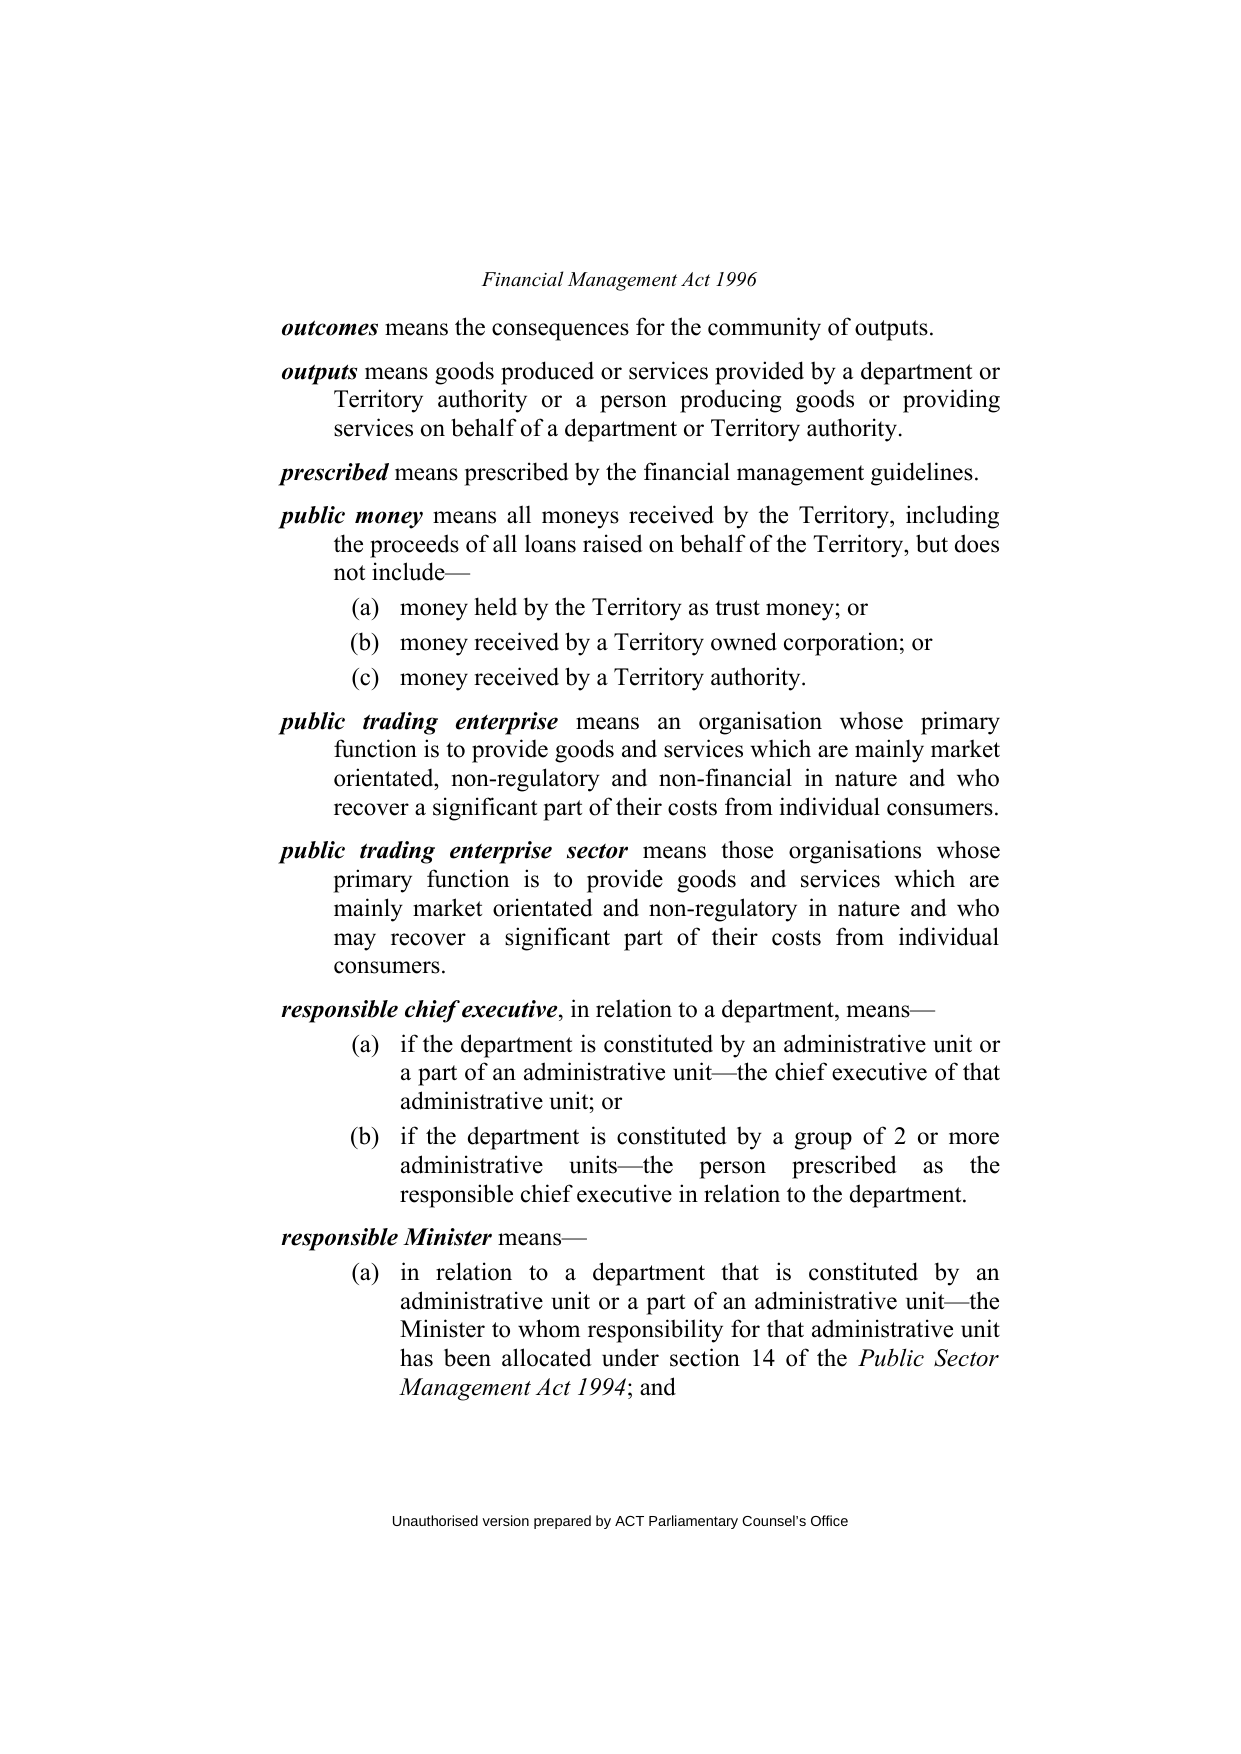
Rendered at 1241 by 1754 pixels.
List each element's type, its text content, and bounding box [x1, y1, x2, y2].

text (c) money received by a Territory authority. [239, 662, 1001, 691]
text responsible chief executive, in relation to a department, means— [281, 994, 1001, 1022]
text (a) money held by the Territory as trust money; or [239, 592, 1001, 621]
text public trading enterprise sector means those organisations whose primary function is to provide goods and services which are mainly market orientated and non-regulatory in nature and who may recover a significant part of their costs from individual consumers. [281, 835, 1001, 979]
text outputs means goods produced or services provided by a department or Territory authority or a person producing goods or providing services on behalf of a department or Territory authority. [281, 356, 1001, 442]
text (b) if the department is constituted by a group of 2 or more administrative units—the person prescribed as the responsible chief executive in relation to the department. [239, 1121, 1001, 1207]
text (b) money received by a Territory owned corporation; or [239, 627, 1001, 656]
text public money means all moneys received by the Territory, including the proceeds of all loans raised on behalf of the Territory, but does not include— [281, 500, 1001, 586]
text public trading enterprise means an organisation whose primary function is to provide goods and services which are mainly market orientated, non-regulatory and non-financial in nature and who recover a significant part of their costs from individual consumers. [281, 706, 1001, 821]
text responsible Minister means— [281, 1222, 1001, 1251]
text (a) in relation to a department that is constituted by an administrative unit or a part of an administrative unit—the Minister to whom responsibility for that administrative unit has been allocated under section 14 of the Public Sector Management Act 1994; and [239, 1257, 1001, 1401]
text outcomes means the consequences for the community of outputs. [281, 312, 1001, 341]
text prescribed means prescribed by the financial management guidelines. [281, 457, 1001, 485]
text (a) if the department is constituted by an administrative unit or a part of an administrative unit—the chief executive of that administrative unit; or [239, 1029, 1001, 1115]
